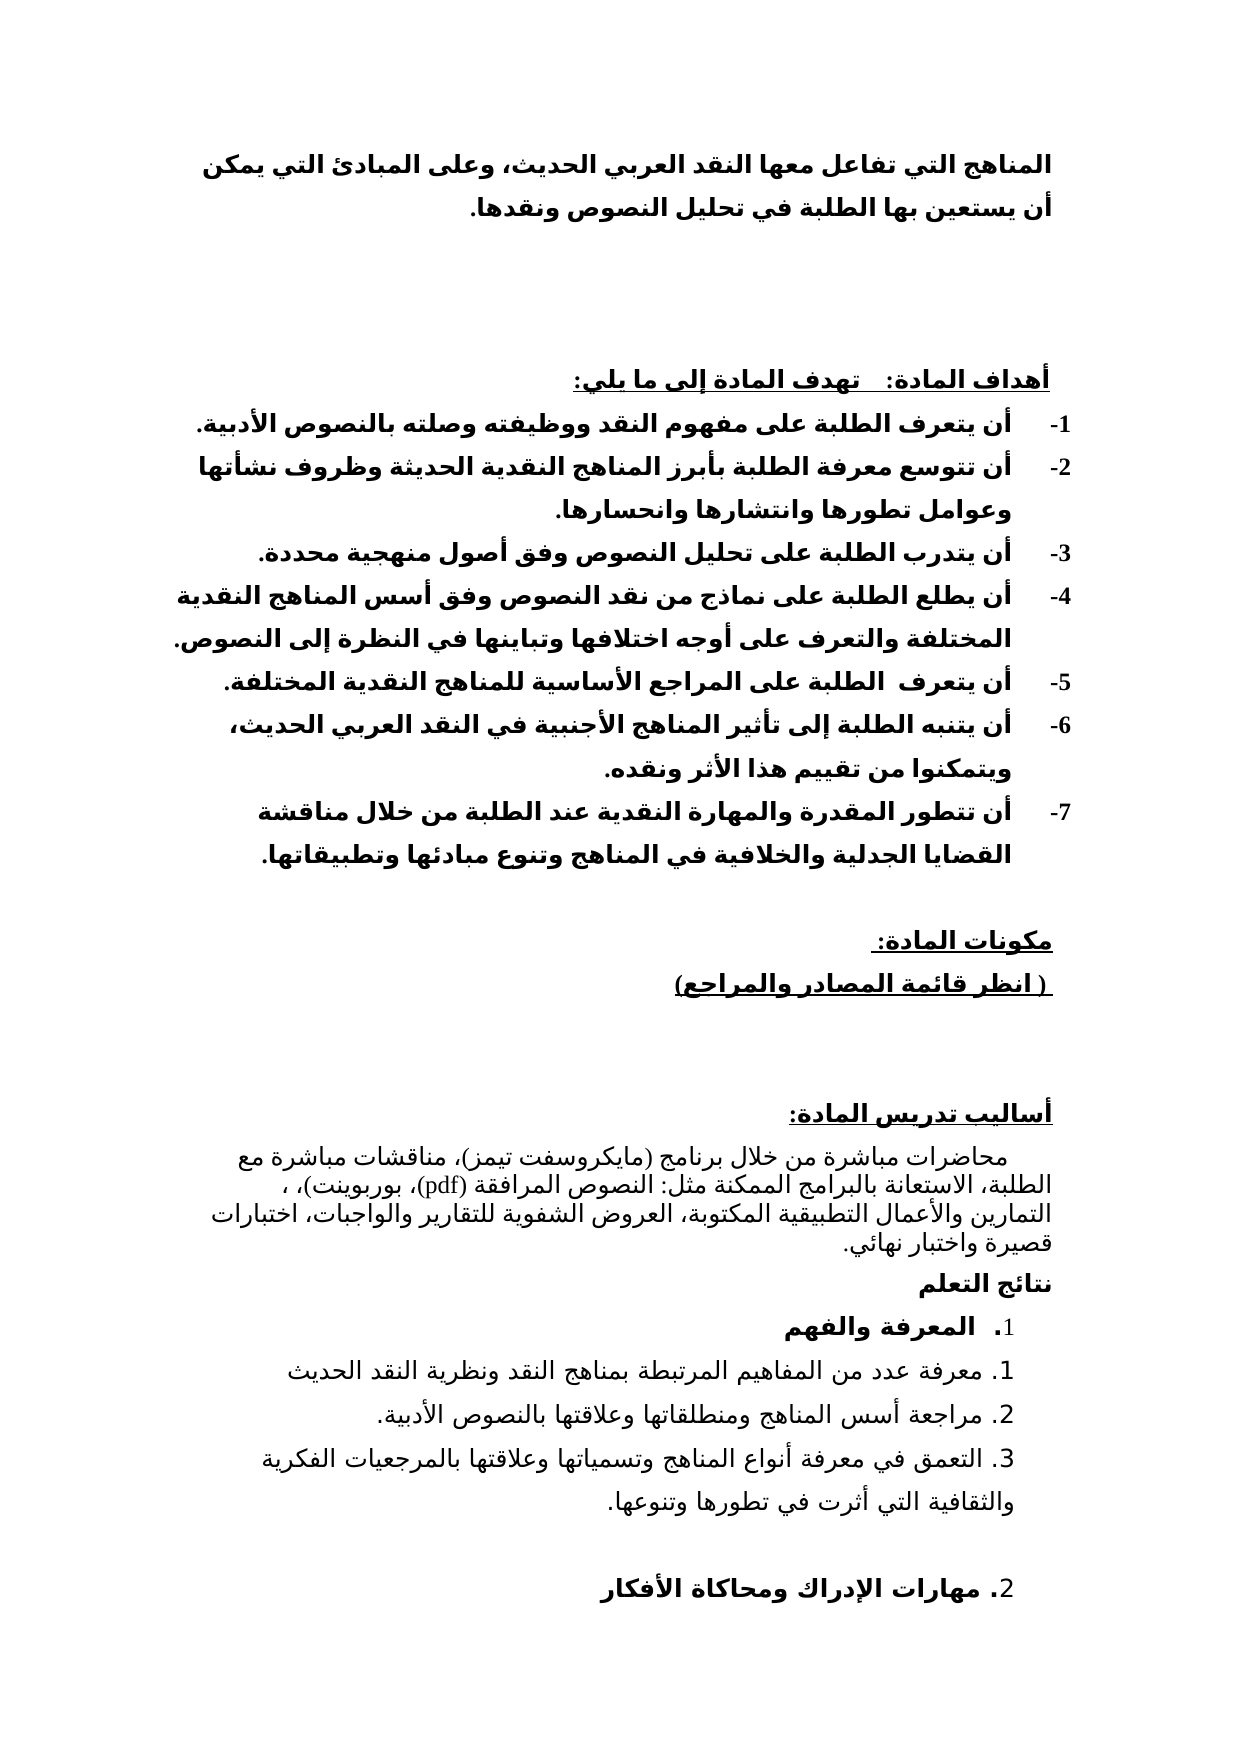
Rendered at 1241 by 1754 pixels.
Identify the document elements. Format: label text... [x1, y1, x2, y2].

text 2. مهارات الإدراك ومحاكاة الأفكار [169, 1574, 1015, 1604]
list أن يتنبه الطلبة إلى تأثير المناهج الأجنبية في النقد العربي الحديث، ويتمكنوا من تقييم هذا الأثر ونقده. [169, 711, 1050, 782]
text أساليب تدريس المادة: [169, 1099, 1053, 1127]
subtitle نتائج التعلم [187, 1269, 1053, 1298]
text ( انظر قائمة المصادر والمراجع) [187, 969, 1053, 998]
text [187, 150, 1053, 222]
text 1. معرفة عدد من المفاهيم المرتبطة بمناهج النقد ونظرية النقد الحديث [169, 1356, 1015, 1386]
list أن يتعرف الطلبة على مفهوم النقد ووظيفته وصلته بالنصوص الأدبية. [169, 409, 1050, 437]
list أن يطلع الطلبة على نماذج من نقد النصوص وفق أسس المناهج النقدية المختلفة والتعرف على أوجه اختلافها وتباينها في النظرة إلى النصوص. [169, 581, 1050, 653]
text 2. مراجعة أسس المناهج ومنطلقاتها وعلاقتها بالنصوص الأدبية. [169, 1400, 1015, 1429]
text 3. التعمق في معرفة أنواع المناهج وتسمياتها وعلاقتها بالمرجعيات الفكرية والثقافية التي أثرت في تطورها وتنوعها. [169, 1444, 1015, 1517]
text أهداف المادة: تهدف المادة إلى ما يلي: [169, 366, 1050, 394]
list أن تتطور المقدرة والمهارة النقدية عند الطلبة من خلال مناقشة القضايا الجدلية والخلافية في المناهج وتنوع مبادئها وتطبيقاتها. [169, 797, 1050, 869]
text 1. المعرفة والفهم [169, 1312, 1015, 1342]
list أن تتوسع معرفة الطلبة بأبرز المناهج النقدية الحديثة وظروف نشأتها وعوامل تطورها وانتشارها وانحسارها. [169, 452, 1050, 524]
text مكونات المادة: [187, 926, 1053, 955]
text محاضرات مباشرة من خلال برنامج (مايكروسفت تيمز)، مناقشات مباشرة مع الطلبة، الاستعانة بالبرامج الممكنة مثل: النصوص المرافقة (pdf)، بوربوينت)، ، التمارين والأعمال التطبيقية المكتوبة، العروض الشفوية للتقارير والواجبات، اختبارات قصيرة واختبار نهائي. [206, 1142, 1053, 1257]
list أن يتدرب الطلبة على تحليل النصوص وفق أصول منهجية محددة. [169, 538, 1050, 567]
list أن يتعرف الطلبة على المراجع الأساسية للمناهج النقدية المختلفة. [169, 667, 1050, 696]
